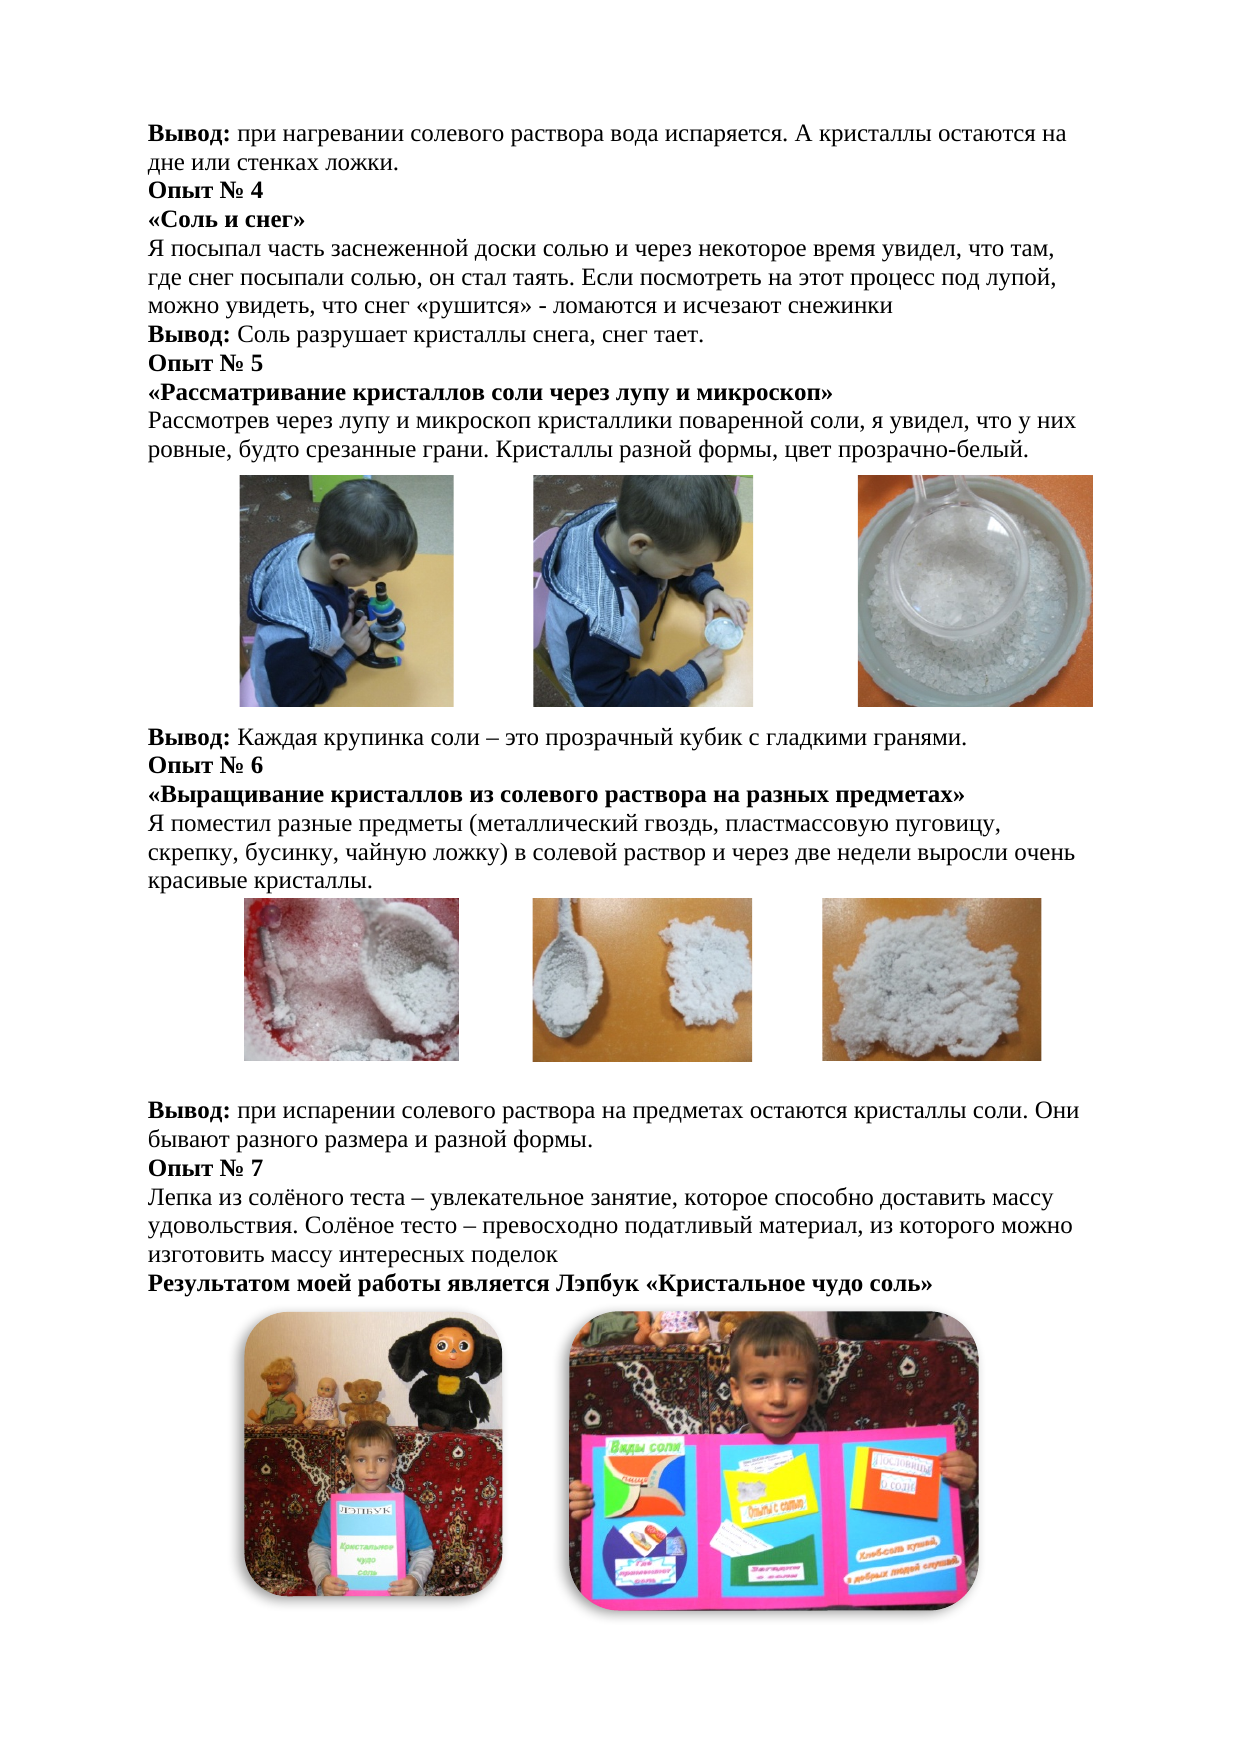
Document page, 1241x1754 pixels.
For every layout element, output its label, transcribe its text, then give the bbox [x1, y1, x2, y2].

text Рассмотрев через лупу и микроскоп кристаллики поваренной соли, я увидел, что у них ровные, будто срезанные грани. Кристаллы разной формы, цвет прозрачно-белый. [148, 406, 1092, 463]
text «Рассматривание кристаллов соли через лупу и микроскоп» [148, 377, 1092, 406]
text Опыт № 6 [148, 751, 1092, 779]
text «Соль и снег» [148, 204, 1092, 233]
picture [822, 898, 1042, 1061]
text Опыт № 7 [148, 1153, 1092, 1182]
picture [532, 898, 753, 1062]
picture [244, 1311, 503, 1597]
picture [244, 898, 459, 1061]
text Вывод: при испарении солевого раствора на предметах остаются кристаллы соли. Они бывают разного размера и разной формы. [148, 1096, 1092, 1153]
text Я поместил разные предметы (металлический гвоздь, пластмассовую пуговицу, скрепку, бусинку, чайную ложку) в солевой раствор и через две недели выросли очень красивые кристаллы. [148, 808, 1092, 894]
text Опыт № 4 [148, 176, 1092, 204]
text Вывод: Каждая крупинка соли – это прозрачный кубик с гладкими гранями. [148, 722, 1092, 751]
text Опыт № 5 [148, 348, 1092, 377]
text Вывод: при нагревании солевого раствора вода испаряется. А кристаллы остаются на дне или стенках ложки. [148, 118, 1092, 176]
picture [533, 475, 754, 707]
text Результатом моей работы является Лэпбук «Кристальное чудо соль» [148, 1268, 1092, 1297]
picture [857, 475, 1093, 707]
text Вывод: Соль разрушает кристаллы снега, снег тает. [148, 319, 1092, 348]
picture [569, 1311, 979, 1611]
text «Выращивание кристаллов из солевого раствора на разных предметах» [148, 779, 1092, 808]
text Я посыпал часть заснеженной доски солью и через некоторое время увидел, что там, где снег посыпали солью, он стал таять. Если посмотреть на этот процесс под лупой, можно увидеть, что снег «рушится» - ломаются и исчезают снежинки [148, 233, 1092, 319]
picture [239, 475, 454, 707]
text Лепка из солёного теста – увлекательное занятие, которое способно доставить массу удовольствия. Солёное тесто – превосходно податливый материал, из которого можно изготовить массу интересных поделок [148, 1182, 1092, 1268]
